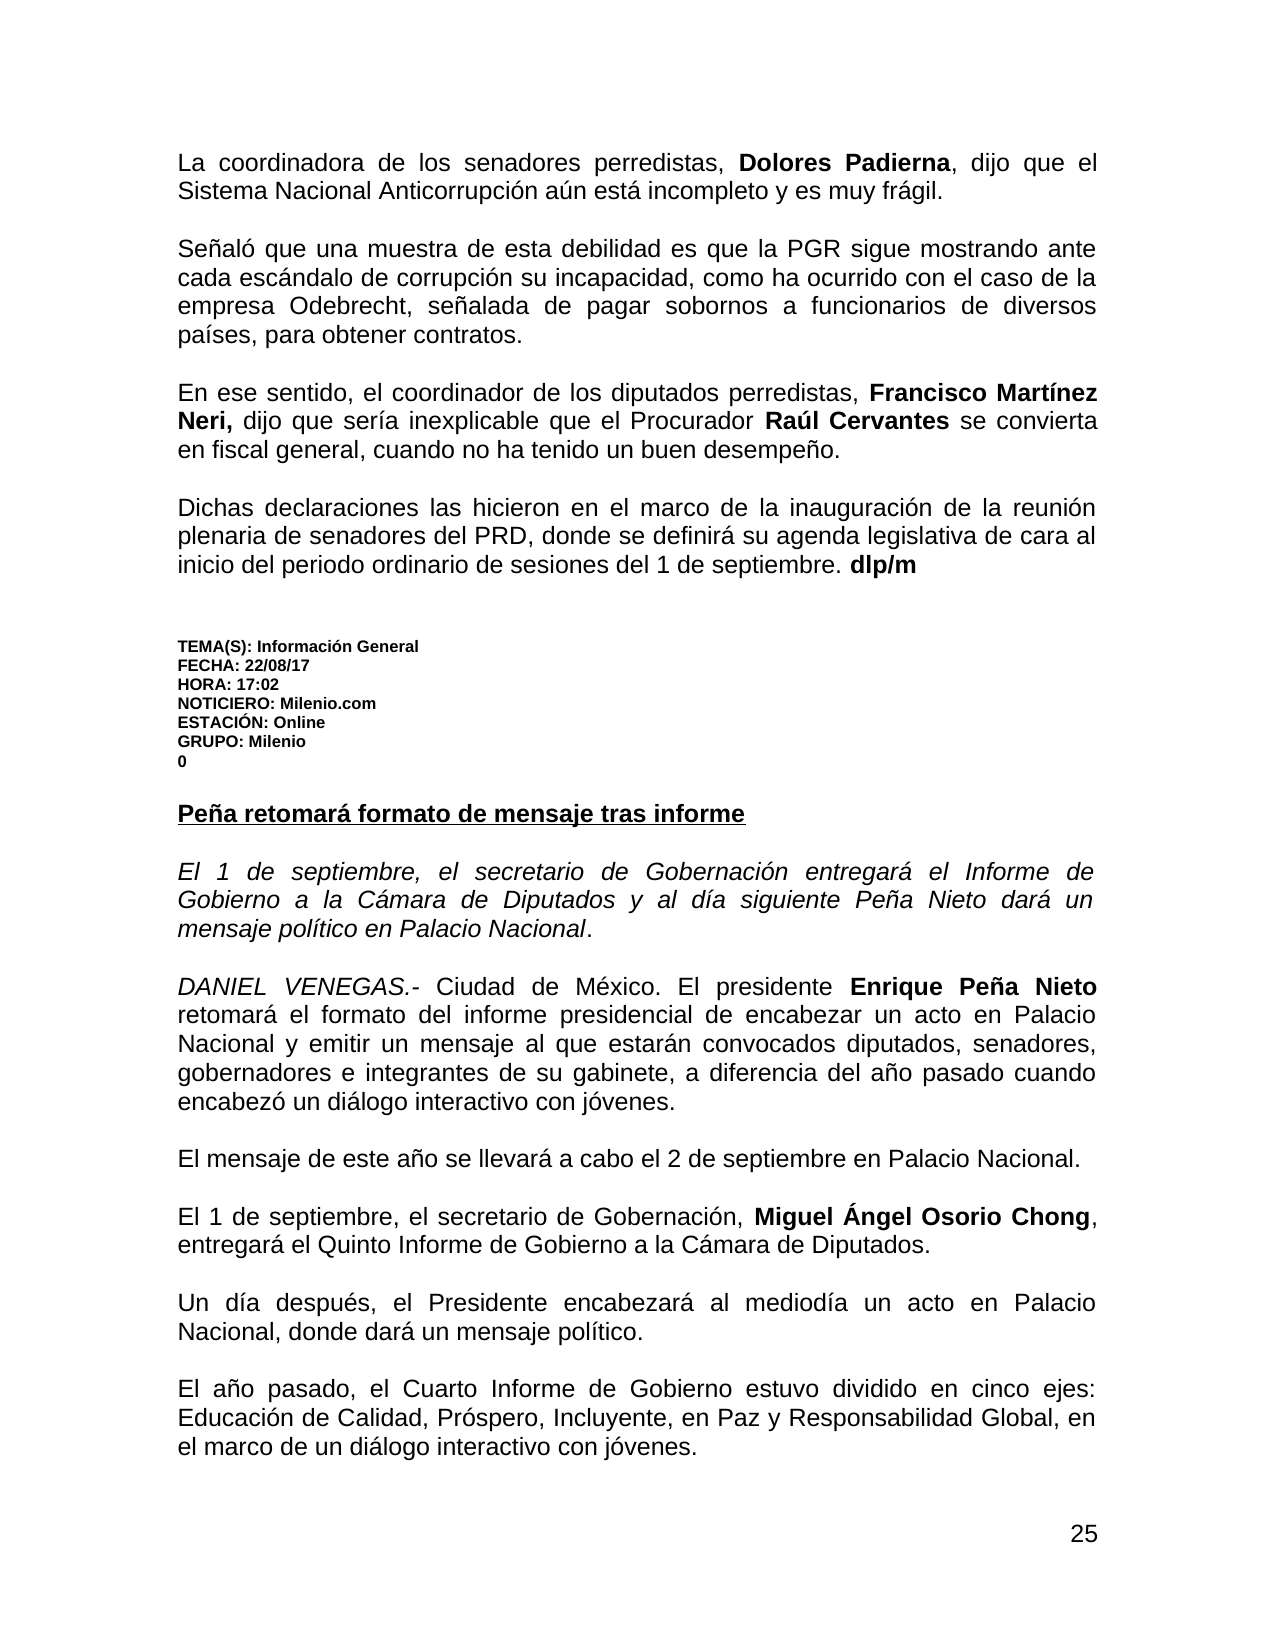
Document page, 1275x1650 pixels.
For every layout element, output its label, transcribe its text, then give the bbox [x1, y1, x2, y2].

text Señaló que una muestra de esta debilidad es que la PGR sigue mostrando ante cada escándalo de corrupción su incapacidad, como ha ocurrido con el caso de la empresa Odebrecht, señalada de pagar sobornos a funcionarios de diversos países, para obtener contratos. [177, 234, 1098, 349]
text TEMA(S): Información General [177, 636, 1098, 656]
text El mensaje de este año se llevará a cabo el 2 de septiembre en Palacio Nacional. [177, 1144, 1098, 1173]
text DANIEL VENEGAS.- Ciudad de México. El presidente Enrique Peña Nieto retomará el formato del informe presidencial de encabezar un acto en Palacio Nacional y emitir un mensaje al que estarán convocados diputados, senadores, gobernadores e integrantes de su gabinete, a diferencia del año pasado cuando encabezó un diálogo interactivo con jóvenes. [177, 972, 1098, 1116]
text 0 [177, 751, 1098, 771]
text En ese sentido, el coordinador de los diputados perredistas, Francisco Martínez Neri, dijo que sería inexplicable que el Procurador Raúl Cervantes se convierta en fiscal general, cuando no ha tenido un buen desempeño. [177, 378, 1098, 464]
text Peña retomará formato de mensaje tras informe [177, 799, 1098, 828]
text El 1 de septiembre, el secretario de Gobernación, Miguel Ángel Osorio Chong, entregará el Quinto Informe de Gobierno a la Cámara de Diputados. [177, 1202, 1098, 1259]
text Un día después, el Presidente encabezará al mediodía un acto en Palacio Nacional, donde dará un mensaje político. [177, 1288, 1098, 1346]
text FECHA: 22/08/17 [177, 656, 1098, 675]
text Dichas declaraciones las hicieron en el marco de la inauguración de la reunión plenaria de senadores del PRD, donde se definirá su agenda legislativa de cara al inicio del periodo ordinario de sesiones del 1 de septiembre. dlp/m [177, 493, 1098, 579]
text ESTACIÓN: Online [177, 713, 1098, 732]
text NOTICIERO: Milenio.com [177, 694, 1098, 713]
text GRUPO: Milenio [177, 732, 1098, 751]
text La coordinadora de los senadores perredistas, Dolores Padierna, dijo que el Sistema Nacional Anticorrupción aún está incompleto y es muy frágil. [177, 148, 1098, 205]
text HORA: 17:02 [177, 675, 1098, 694]
text El año pasado, el Cuarto Informe de Gobierno estuvo dividido en cinco ejes: Educación de Calidad, Próspero, Incluyente, en Paz y Responsabilidad Global, en el marco de un diálogo interactivo con jóvenes. [177, 1374, 1098, 1461]
text El 1 de septiembre, el secretario de Gobernación entregará el Informe de Gobierno a la Cámara de Diputados y al día siguiente Peña Nieto dará un mensaje político en Palacio Nacional. [177, 857, 1098, 943]
